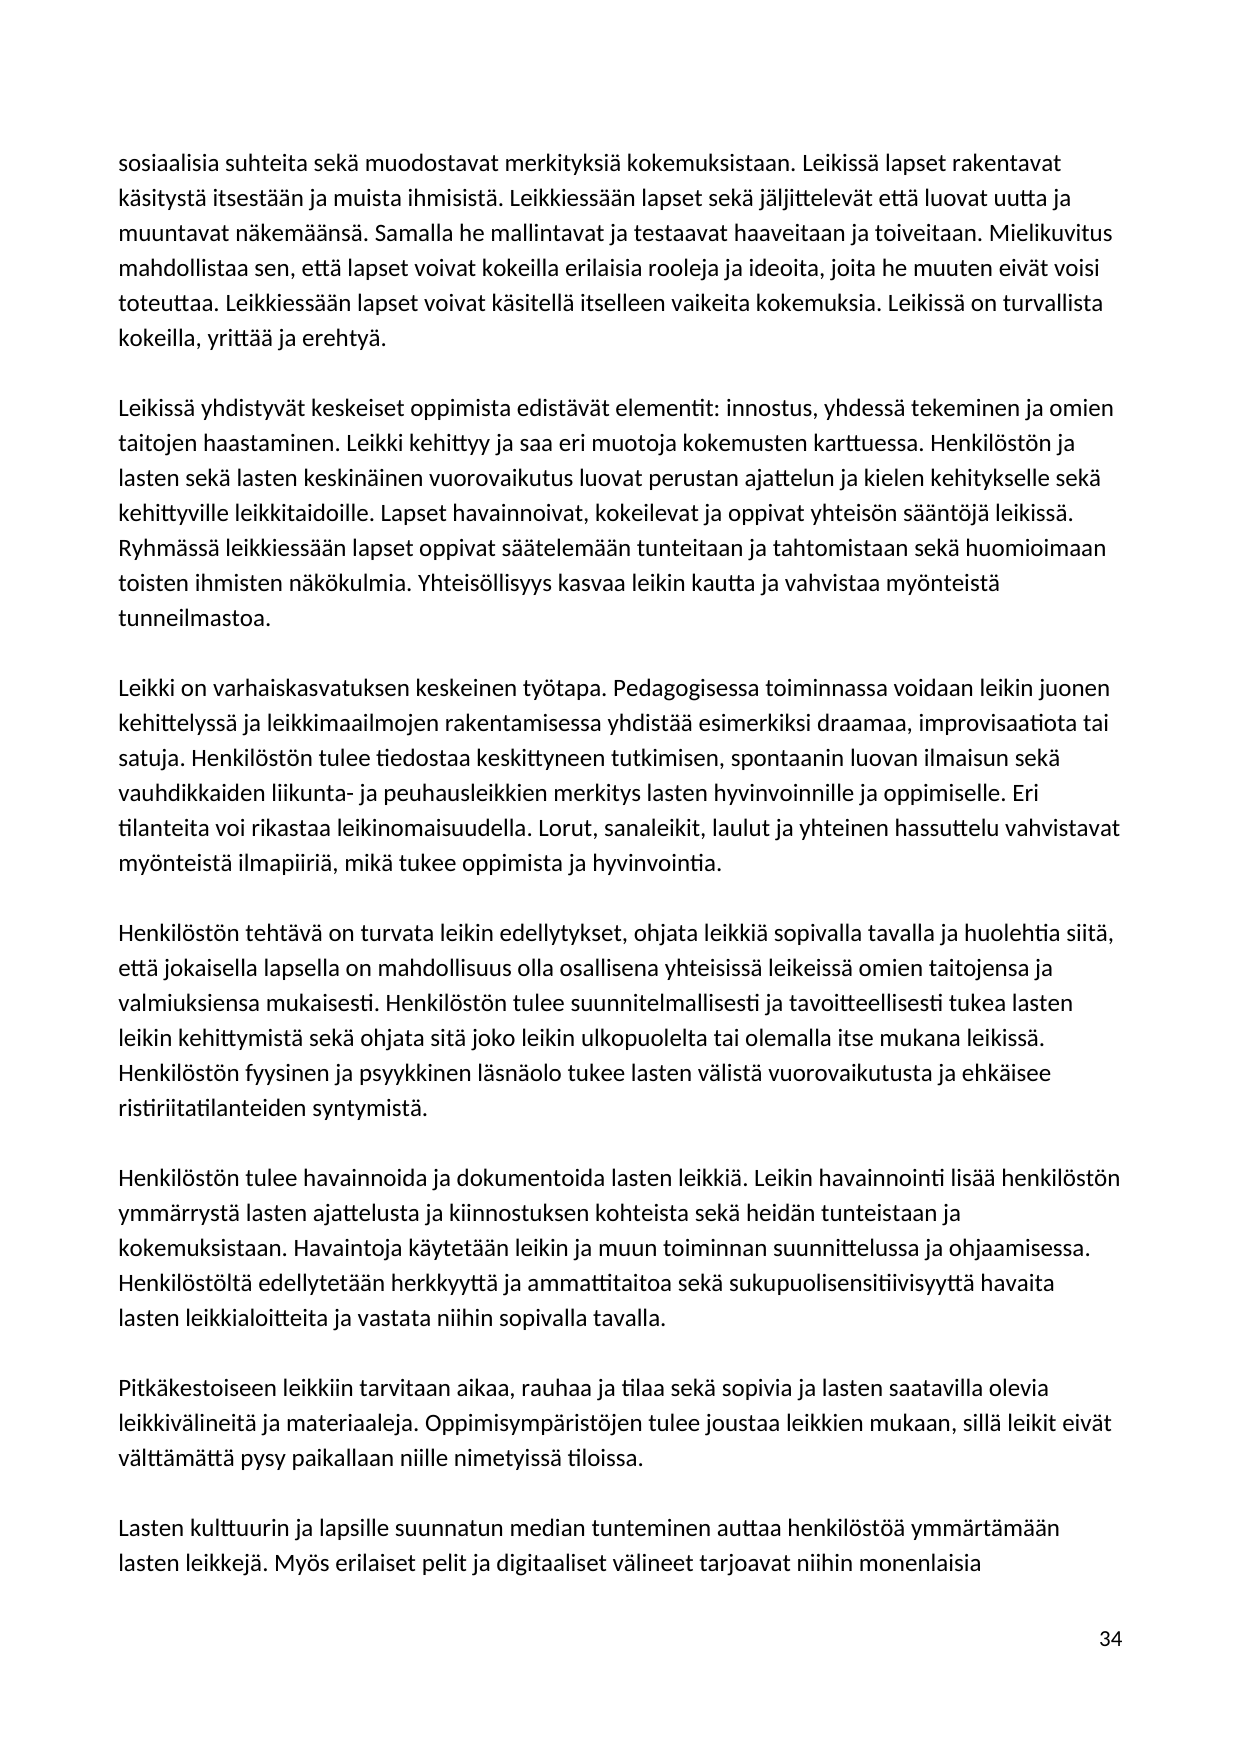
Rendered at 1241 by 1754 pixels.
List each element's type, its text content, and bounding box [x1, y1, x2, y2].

text Pitkäkestoiseen leikkiin tarvitaan aikaa, rauhaa ja tilaa sekä sopivia ja lasten saatavilla olevia leikkivälineitä ja materiaaleja. Oppimisympäristöjen tulee joustaa leikkien mukaan, sillä leikit eivät välttämättä pysy paikallaan niille nimetyissä tiloissa. [118, 1373, 1122, 1473]
text Leikissä yhdistyvät keskeiset oppimista edistävät elementit: innostus, yhdessä tekeminen ja omien taitojen haastaminen. Leikki kehittyy ja saa eri muotoja kokemusten karttuessa. Henkilöstön ja lasten sekä lasten keskinäinen vuorovaikutus luovat perustan ajattelun ja kielen kehitykselle sekä kehittyville leikkitaidoille. Lapset havainnoivat, kokeilevat ja oppivat yhteisön sääntöjä leikissä. Ryhmässä leikkiessään lapset oppivat säätelemään tunteitaan ja tahtomistaan sekä huomioimaan toisten ihmisten näkökulmia. Yhteisöllisyys kasvaa leikin kautta ja vahvistaa myönteistä tunneilmastoa. [118, 393, 1122, 633]
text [118, 1513, 1122, 1578]
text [118, 148, 1122, 353]
text Leikki on varhaiskasvatuksen keskeinen työtapa. Pedagogisessa toiminnassa voidaan leikin juonen kehittelyssä ja leikkimaailmojen rakentamisessa yhdistää esimerkiksi draamaa, improvisaatiota tai satuja. Henkilöstön tulee tiedostaa keskittyneen tutkimisen, spontaanin luovan ilmaisun sekä vauhdikkaiden liikunta- ja peuhausleikkien merkitys lasten hyvinvoinnille ja oppimiselle. Eri tilanteita voi rikastaa leikinomaisuudella. Lorut, sanaleikit, laulut ja yhteinen hassuttelu vahvistavat myönteistä ilmapiiriä, mikä tukee oppimista ja hyvinvointia. [118, 673, 1122, 878]
text Henkilöstön tehtävä on turvata leikin edellytykset, ohjata leikkiä sopivalla tavalla ja huolehtia siitä, että jokaisella lapsella on mahdollisuus olla osallisena yhteisissä leikeissä omien taitojensa ja valmiuksiensa mukaisesti. Henkilöstön tulee suunnitelmallisesti ja tavoitteellisesti tukea lasten leikin kehittymistä sekä ohjata sitä joko leikin ulkopuolelta tai olemalla itse mukana leikissä. Henkilöstön fyysinen ja psyykkinen läsnäolo tukee lasten välistä vuorovaikutusta ja ehkäisee ristiriitatilanteiden syntymistä. [118, 918, 1122, 1123]
text Henkilöstön tulee havainnoida ja dokumentoida lasten leikkiä. Leikin havainnointi lisää henkilöstön ymmärrystä lasten ajattelusta ja kiinnostuksen kohteista sekä heidän tunteistaan ja kokemuksistaan. Havaintoja käytetään leikin ja muun toiminnan suunnittelussa ja ohjaamisessa. Henkilöstöltä edellytetään herkkyyttä ja ammattitaitoa sekä sukupuolisensitiivisyyttä havaita lasten leikkialoitteita ja vastata niihin sopivalla tavalla. [118, 1163, 1122, 1333]
